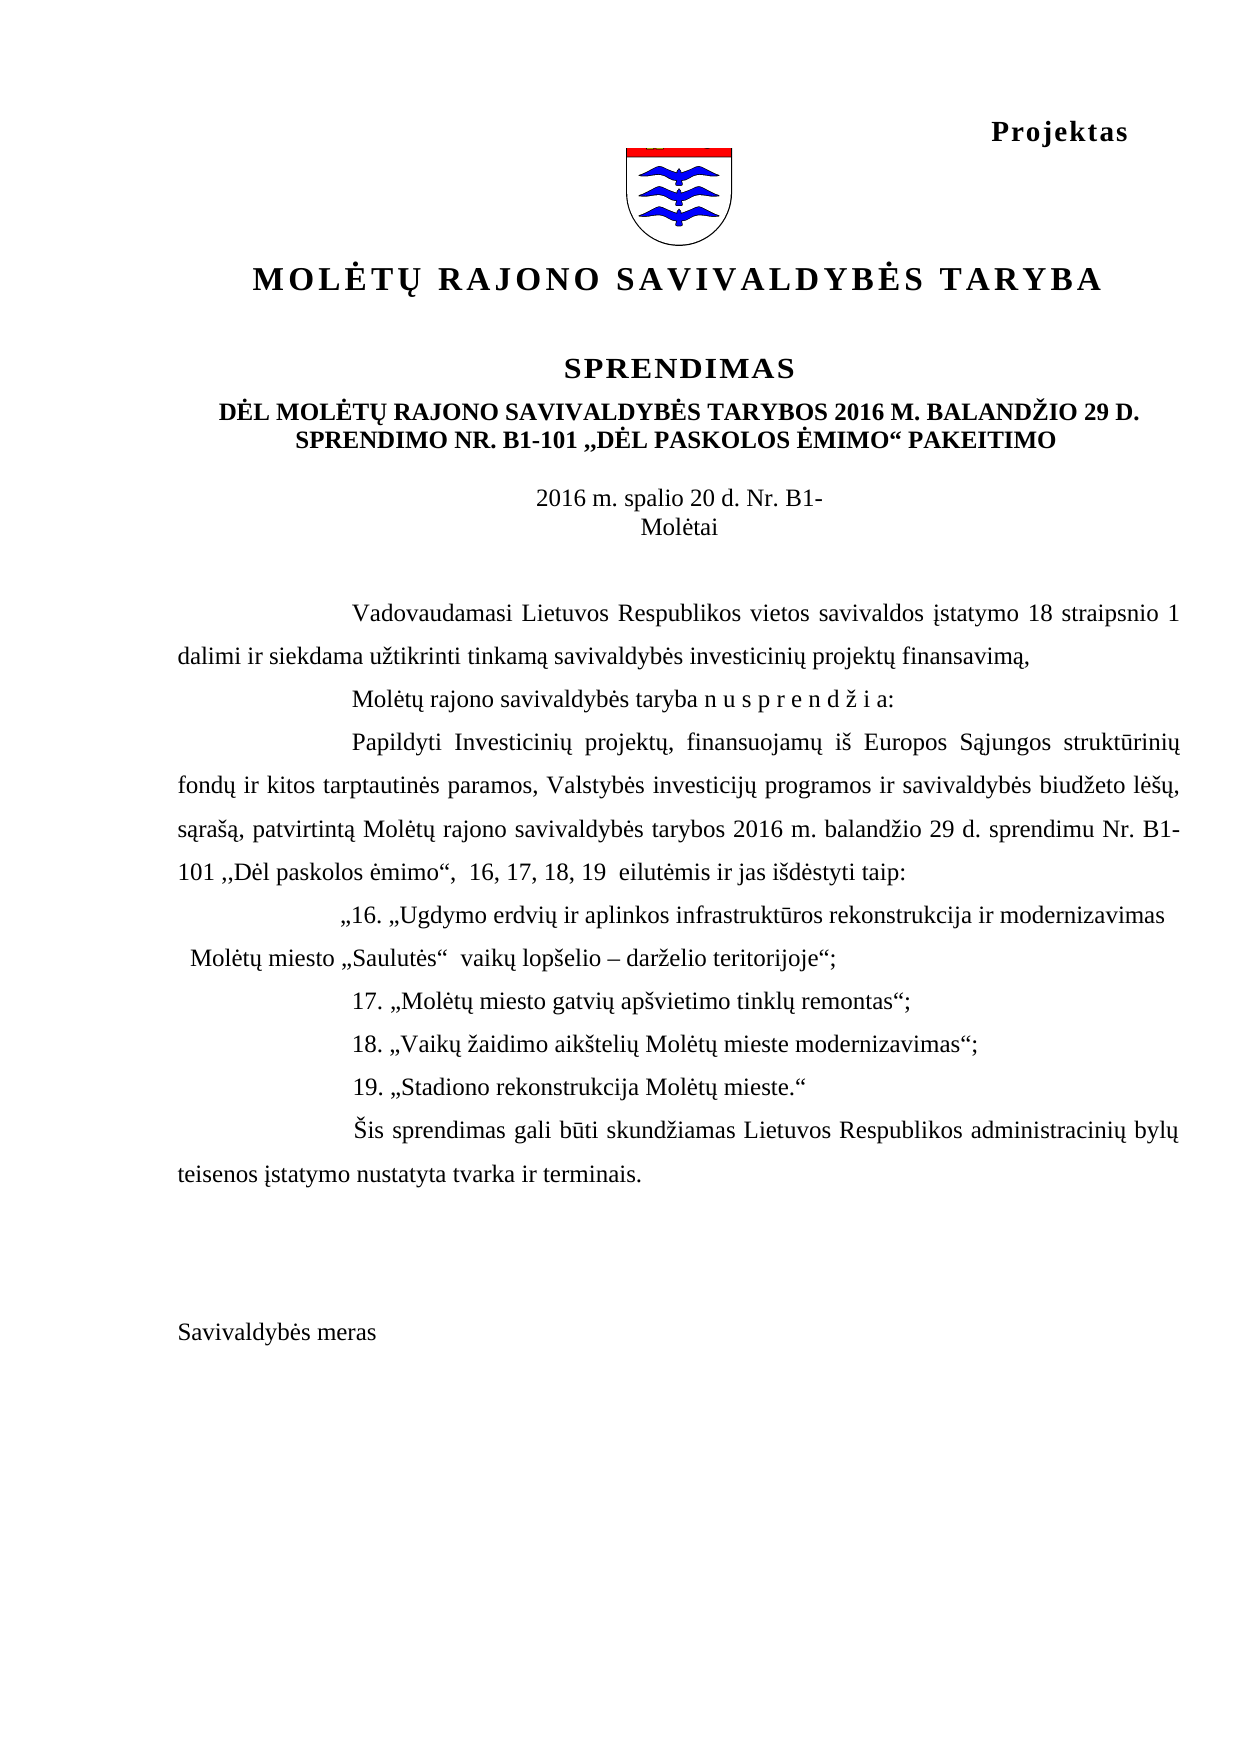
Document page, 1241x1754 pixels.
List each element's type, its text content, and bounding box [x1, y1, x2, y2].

text Molėtų rajono savivaldybės taryba [177, 259, 1181, 297]
text 18. „Vaikų žaidimo aikštelių Molėtų mieste modernizavimas“; [177, 1029, 1181, 1058]
text 17. „Molėtų miesto gatvių apšvietimo tinklų remontas“; [177, 986, 1181, 1015]
text 19. „Stadiono rekonstrukcija Molėtų mieste.“ [177, 1072, 1181, 1101]
text Molėtų rajono savivaldybės taryba n u s p r e n d ž i a: [177, 684, 1181, 713]
text Savivaldybės meras [177, 1317, 1181, 1346]
text Vadovaudamasi Lietuvos Respublikos vietos savivaldos įstatymo 18 straipsnio 1 dalimi ir siekdama užtikrinti tinkamą savivaldybės investicinių projektų finansavimą, [177, 598, 1181, 670]
text Papildyti Investicinių projektų, finansuojamų iš Europos Sąjungos struktūrinių fondų ir kitos tarptautinės paramos, Valstybės investicijų programos ir savivaldybės biudžeto lėšų, sąrašą, patvirtintą Molėtų rajono savivaldybės tarybos 2016 m. balandžio 29 d. sprendimu Nr. B1-101 ,,Dėl paskolos ėmimo“, 16, 17, 18, 19 eilutėmis ir jas išdėstyti taip: [177, 727, 1181, 886]
text SPRENDIMAS [177, 351, 1181, 384]
text 2016 m. spalio 20 d. Nr. B1- [177, 483, 1181, 512]
text Molėtai [177, 512, 1181, 541]
text Molėtų miesto „Saulutės“ vaikų lopšelio – darželio teritorijoje“; [177, 943, 1181, 972]
text „16. „Ugdymo erdvių ir aplinkos infrastruktūros rekonstrukcija ir modernizavimas [177, 900, 1181, 929]
text Dėl molėtų rajono savivaldybės tarybos 2016 m. balandžio 29 d. sprendimo nr. b1-101 ,,dėl paskolos ėmimo“ pakeitimo [177, 397, 1181, 483]
text Projektas [552, 114, 1127, 148]
text Šis sprendimas gali būti skundžiamas Lietuvos Respublikos administracinių bylų teisenos įstatymo nustatyta tvarka ir terminais. [177, 1116, 1181, 1187]
